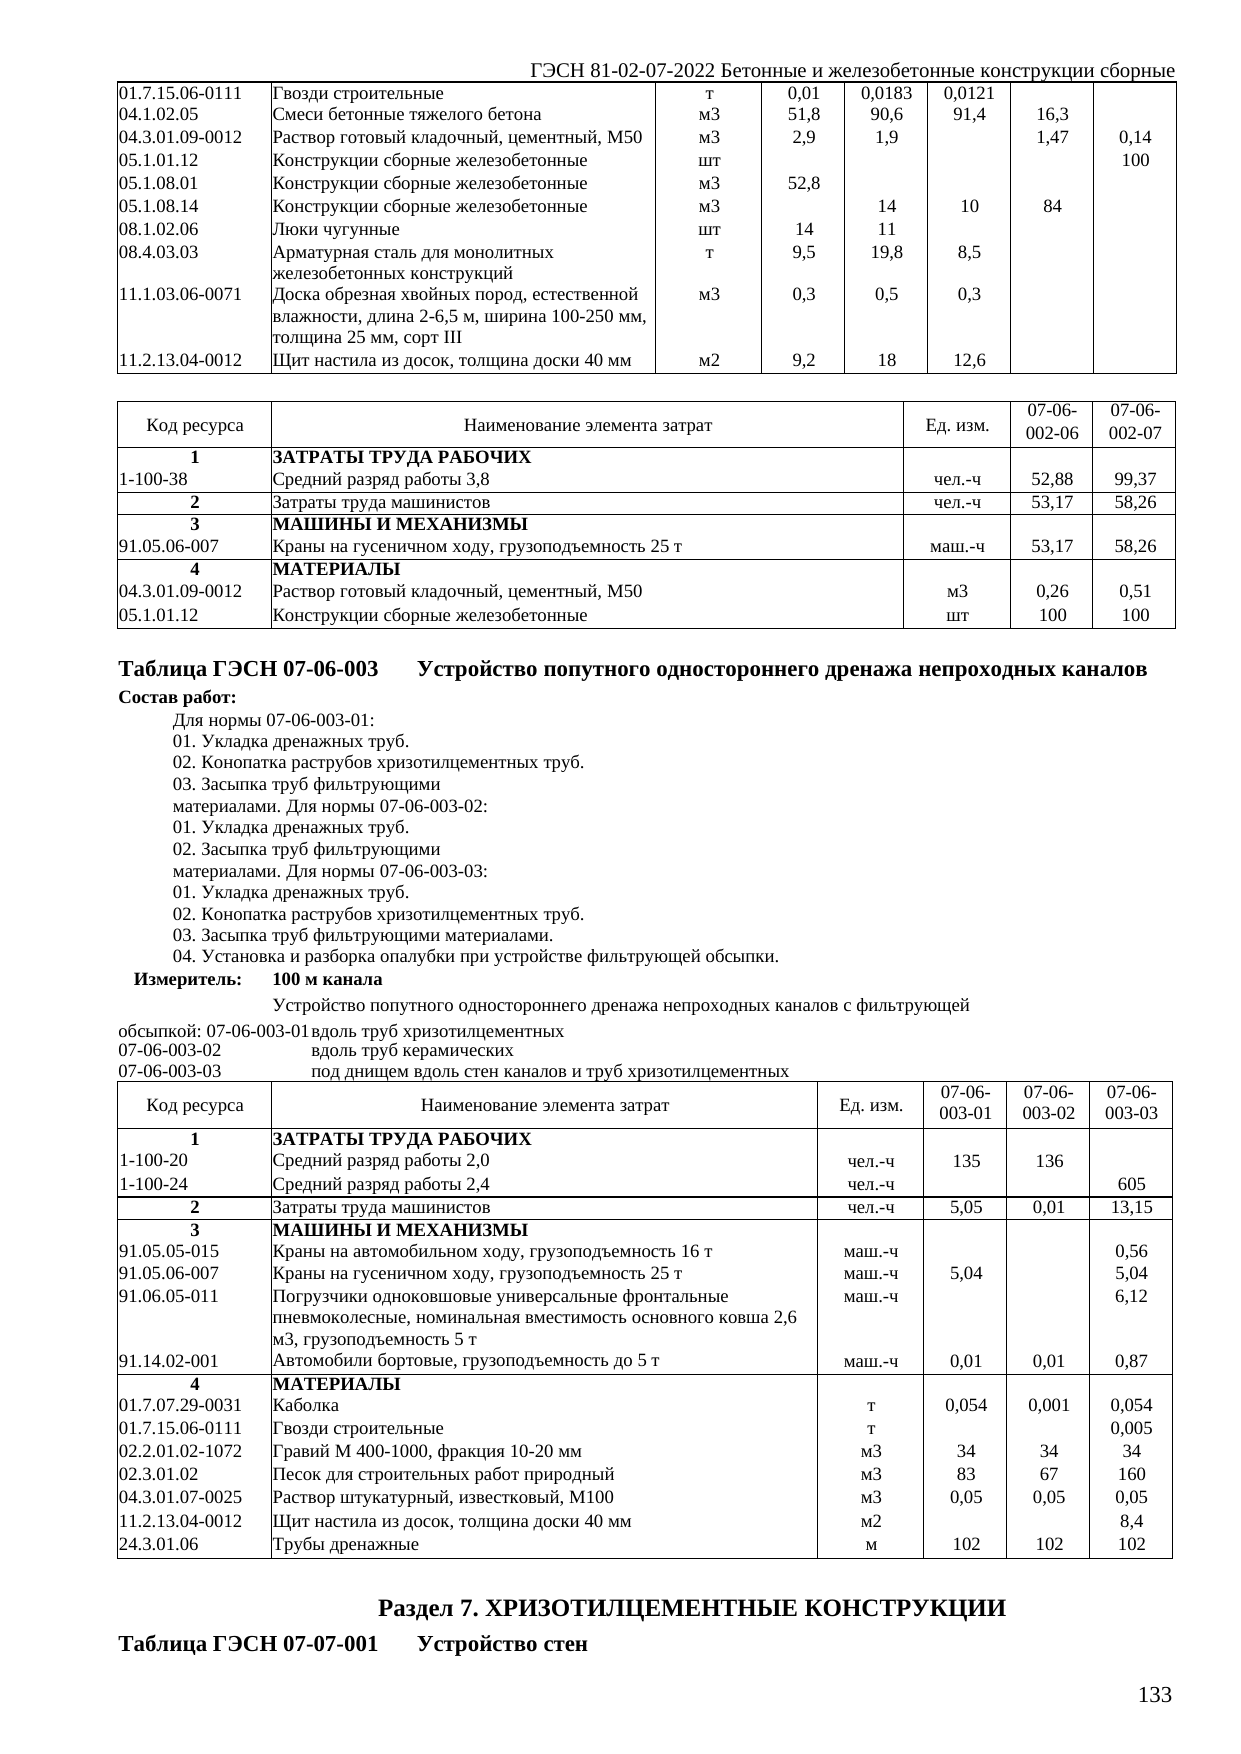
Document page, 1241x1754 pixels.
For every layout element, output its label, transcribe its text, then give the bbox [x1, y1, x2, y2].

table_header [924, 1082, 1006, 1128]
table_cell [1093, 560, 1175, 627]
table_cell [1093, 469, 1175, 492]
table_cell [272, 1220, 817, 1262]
list Укладка дренажных труб. [173, 730, 1207, 752]
list Конопатка раструбов хризотилцементных труб. [173, 903, 1207, 924]
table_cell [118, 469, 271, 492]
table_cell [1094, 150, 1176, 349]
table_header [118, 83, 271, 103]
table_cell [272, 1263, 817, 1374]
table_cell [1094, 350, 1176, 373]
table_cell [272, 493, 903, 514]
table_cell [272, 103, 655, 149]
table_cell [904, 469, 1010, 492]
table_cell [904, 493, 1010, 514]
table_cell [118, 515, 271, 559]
subtitle Состав работ: [118, 686, 1207, 707]
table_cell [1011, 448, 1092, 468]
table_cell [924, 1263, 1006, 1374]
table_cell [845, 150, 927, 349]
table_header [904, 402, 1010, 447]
subtitle Раздел 7. ХРИЗОТИЛЦЕМЕНТНЫЕ КОНСТРУКЦИИ [378, 1593, 1207, 1622]
subtitle Таблица ГЭСН 07-06-003 Устройство попутного одностороннего дренажа непроходных каналов [118, 655, 1207, 681]
list Засыпка труб фильтрующими материалами. Для нормы 07-06-003-03: [173, 838, 553, 881]
text Для нормы 07-06-003-01: [173, 708, 1207, 730]
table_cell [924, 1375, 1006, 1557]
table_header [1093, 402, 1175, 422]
list Укладка дренажных труб. [173, 881, 1207, 902]
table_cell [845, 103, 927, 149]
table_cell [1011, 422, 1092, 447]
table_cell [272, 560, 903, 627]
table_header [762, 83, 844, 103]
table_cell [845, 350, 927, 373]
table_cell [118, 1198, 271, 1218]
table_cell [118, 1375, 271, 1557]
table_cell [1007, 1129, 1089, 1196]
list Укладка дренажных труб. [173, 816, 1207, 838]
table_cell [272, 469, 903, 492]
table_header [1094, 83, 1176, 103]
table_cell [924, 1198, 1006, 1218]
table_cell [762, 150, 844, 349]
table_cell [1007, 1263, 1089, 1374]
list Засыпка труб фильтрующими материалами. [173, 924, 1207, 946]
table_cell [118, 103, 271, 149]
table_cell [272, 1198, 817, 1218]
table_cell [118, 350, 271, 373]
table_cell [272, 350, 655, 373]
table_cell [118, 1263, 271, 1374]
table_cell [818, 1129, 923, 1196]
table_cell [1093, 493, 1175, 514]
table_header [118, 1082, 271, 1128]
list Конопатка раструбов хризотилцементных труб. [173, 752, 1207, 773]
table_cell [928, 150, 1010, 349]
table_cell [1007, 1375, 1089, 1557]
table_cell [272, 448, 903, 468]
subtitle Измеритель: 100 м канала [134, 968, 1207, 989]
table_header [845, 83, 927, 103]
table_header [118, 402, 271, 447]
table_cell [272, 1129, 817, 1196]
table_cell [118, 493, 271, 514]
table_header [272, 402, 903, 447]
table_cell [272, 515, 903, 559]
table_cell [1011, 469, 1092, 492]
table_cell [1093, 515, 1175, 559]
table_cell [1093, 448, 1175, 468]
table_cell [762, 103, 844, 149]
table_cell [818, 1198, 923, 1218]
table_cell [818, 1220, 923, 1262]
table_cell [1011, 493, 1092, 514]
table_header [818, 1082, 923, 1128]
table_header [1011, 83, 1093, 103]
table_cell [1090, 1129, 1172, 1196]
text Устройство попутного одностороннего дренажа непроходных каналов с фильтрующей обсыпкой: 07-06-003-01 вдоль труб хризотилцементных [118, 990, 1058, 1042]
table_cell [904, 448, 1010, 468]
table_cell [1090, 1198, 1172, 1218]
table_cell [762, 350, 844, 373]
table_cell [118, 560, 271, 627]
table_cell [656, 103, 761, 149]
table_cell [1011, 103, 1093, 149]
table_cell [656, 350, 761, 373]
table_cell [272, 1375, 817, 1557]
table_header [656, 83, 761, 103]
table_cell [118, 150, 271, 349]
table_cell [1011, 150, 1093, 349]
list Засыпка труб фильтрующими материалами. Для нормы 07-06-003-02: [173, 773, 553, 816]
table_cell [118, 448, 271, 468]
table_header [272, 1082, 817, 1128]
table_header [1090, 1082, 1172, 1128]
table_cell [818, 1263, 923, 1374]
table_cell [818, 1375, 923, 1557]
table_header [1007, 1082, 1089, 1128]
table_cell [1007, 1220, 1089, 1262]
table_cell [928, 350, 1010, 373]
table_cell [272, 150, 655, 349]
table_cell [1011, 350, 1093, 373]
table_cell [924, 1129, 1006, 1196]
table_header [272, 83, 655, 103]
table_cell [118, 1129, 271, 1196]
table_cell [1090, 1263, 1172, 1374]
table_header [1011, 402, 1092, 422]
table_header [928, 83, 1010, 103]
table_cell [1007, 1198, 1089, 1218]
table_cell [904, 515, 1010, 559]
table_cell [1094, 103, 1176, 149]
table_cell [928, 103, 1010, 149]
list вдоль труб керамических [118, 1042, 1207, 1061]
list под днищем вдоль стен каналов и труб хризотилцементных [118, 1061, 1207, 1081]
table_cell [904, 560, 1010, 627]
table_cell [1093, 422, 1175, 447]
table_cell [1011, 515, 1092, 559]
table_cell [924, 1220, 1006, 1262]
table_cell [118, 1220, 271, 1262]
list Установка и разборка опалубки при устройстве фильтрующей обсыпки. [173, 946, 1207, 967]
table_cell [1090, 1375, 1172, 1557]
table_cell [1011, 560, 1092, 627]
subtitle Таблица ГЭСН 07-07-001 Устройство стен [118, 1630, 1207, 1656]
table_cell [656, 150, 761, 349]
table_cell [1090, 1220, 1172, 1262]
